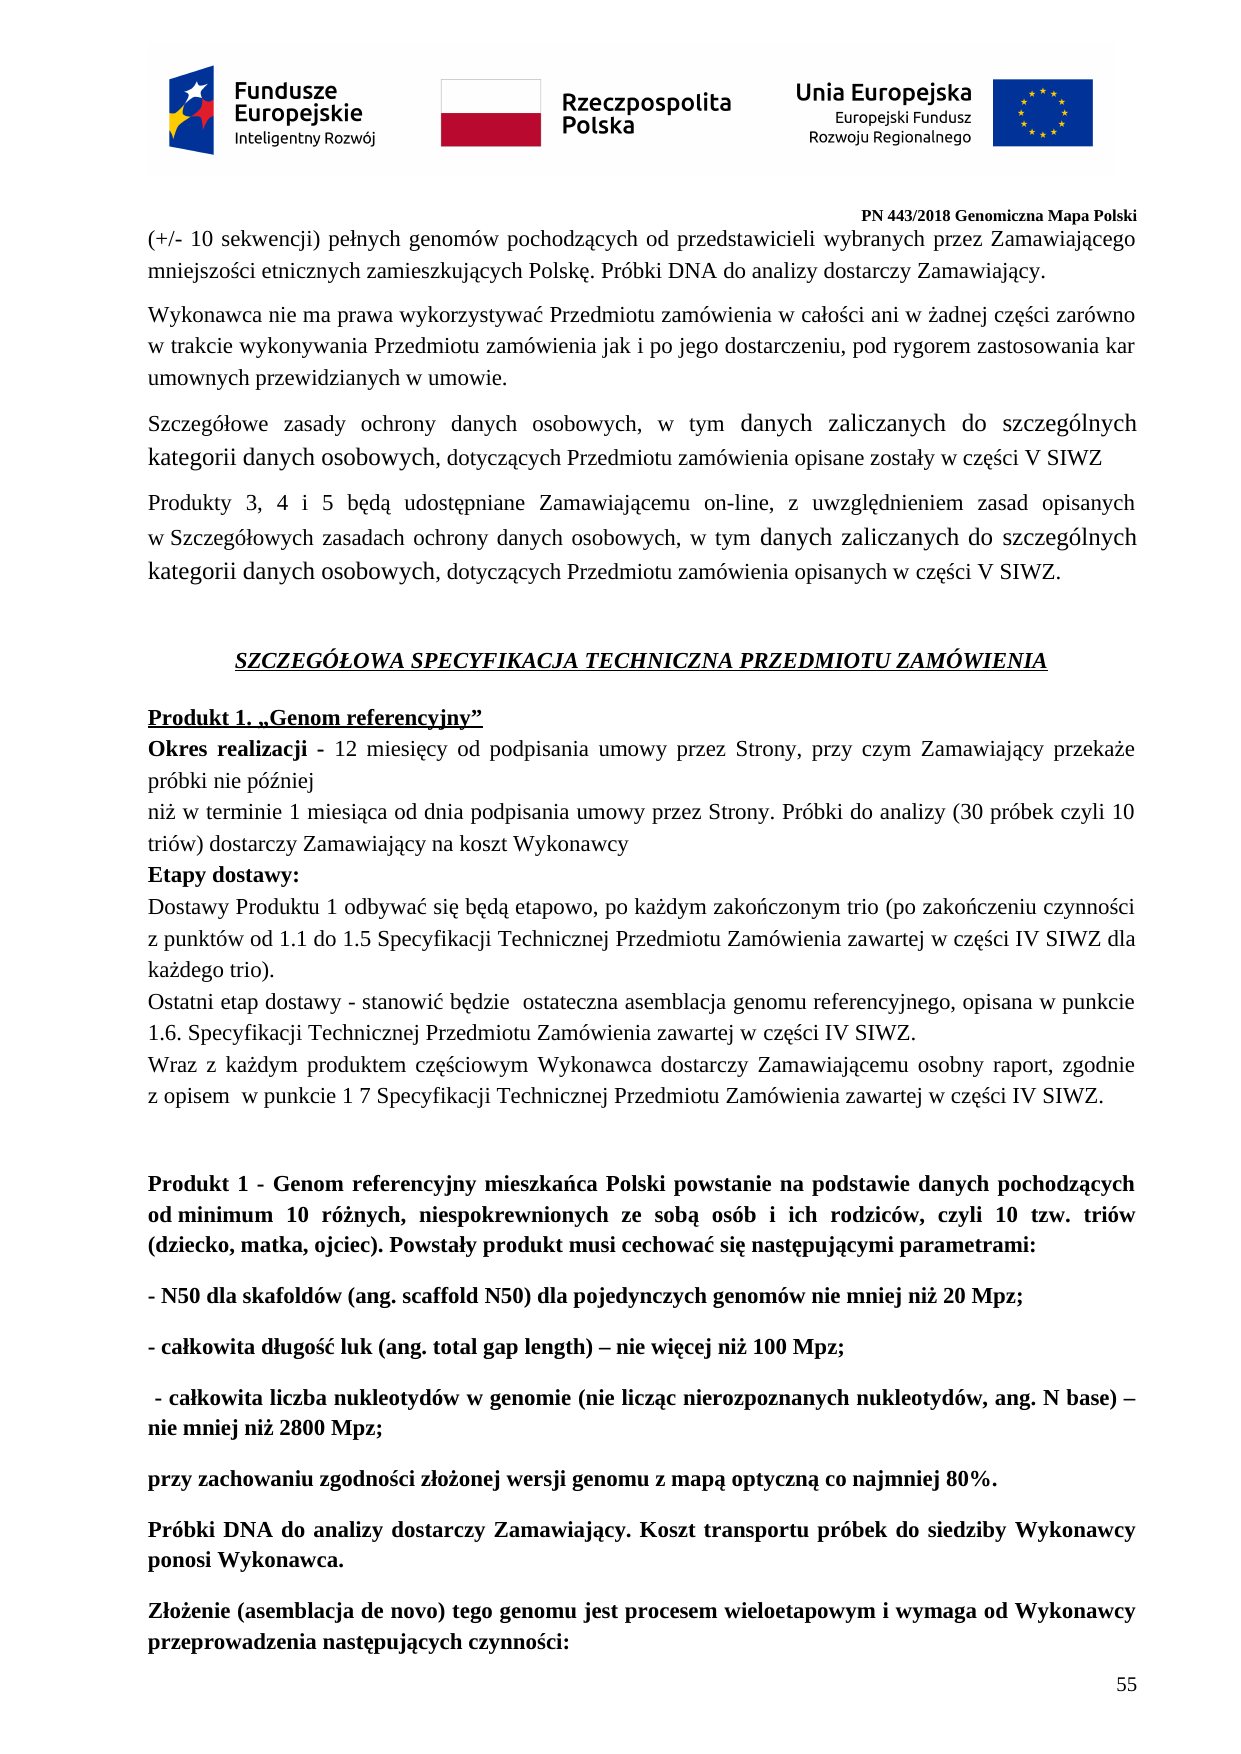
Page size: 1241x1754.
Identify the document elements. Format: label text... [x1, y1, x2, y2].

text Złożenie (asemblacja de novo) tego genomu jest procesem wieloetapowym i wymaga od Wykonawcy przeprowadzenia następujących czynności: [148, 1598, 1137, 1654]
text Wraz z każdym produktem częściowym Wykonawca dostarczy Zamawiającemu osobny raport, zgodnie z opisem w punkcie 1 7 Specyfikacji Technicznej Przedmiotu Zamówienia zawartej w części IV SIWZ. [148, 1051, 1137, 1109]
text Produkty 3, 4 i 5 będą udostępniane Zamawiającemu on-line, z uwzględnieniem zasad opisanych w Szczegółowych zasadach ochrony danych osobowych, w tym danych zaliczanych do szczególnych kategorii danych osobowych, dotyczących Przedmiotu zamówienia opisanych w części V SIWZ. [148, 489, 1137, 585]
picture [147, 43, 1115, 177]
text Etapy dostawy: [148, 861, 1137, 888]
text Szczegółowe zasady ochrony danych osobowych, w tym danych zaliczanych do szczególnych kategorii danych osobowych, dotyczących Przedmiotu zamówienia opisane zostały w części V SIWZ [148, 408, 1137, 471]
text przy zachowaniu zgodności złożonej wersji genomu z mapą optyczną co najmniej 80%. [148, 1465, 1137, 1492]
text Wykonawca nie ma prawa wykorzystywać Przedmiotu zamówienia w całości ani w żadnej części zarówno w trakcie wykonywania Przedmiotu zamówienia jak i po jego dostarczeniu, pod rygorem zastosowania kar umownych przewidzianych w umowie. [148, 301, 1137, 390]
text Okres realizacji - 12 miesięcy od podpisania umowy przez Strony, przy czym Zamawiający przekaże próbki nie później [148, 735, 1137, 793]
text Produkt 1 - Genom referencyjny mieszkańca Polski powstanie na podstawie danych pochodzących od minimum 10 różnych, niespokrewnionych ze sobą osób i ich rodziców, czyli 10 tzw. triów (dziecko, matka, ojciec). Powstały produkt musi cechować się następującymi parametrami: [148, 1171, 1137, 1257]
text niż w terminie 1 miesiąca od dnia podpisania umowy przez Strony. Próbki do analizy (30 próbek czyli 10 triów) dostarczy Zamawiający na koszt Wykonawcy [148, 798, 1137, 856]
text Dostawy Produktu 1 odbywać się będą etapowo, po każdym zakończonym trio (po zakończeniu czynności z punktów od 1.1 do 1.5 Specyfikacji Technicznej Przedmiotu Zamówienia zawartej w części IV SIWZ dla każdego trio). [148, 893, 1137, 982]
text - całkowita długość luk (ang. total gap length) – nie więcej niż 100 Mpz; [148, 1333, 1137, 1359]
text Ostatni etap dostawy - stanowić będzie ostateczna asemblacja genomu referencyjnego, opisana w punkcie 1.6. Specyfikacji Technicznej Przedmiotu Zamówienia zawartej w części IV SIWZ. [148, 988, 1137, 1046]
text Produkt 1. „Genom referencyjny” [148, 704, 1137, 730]
text SZCZEGÓŁOWA SPECYFIKACJA TECHNICZNA PRZEDMIOTU ZAMÓWIENIA [148, 647, 1137, 673]
text - całkowita liczba nukleotydów w genomie (nie licząc nierozpoznanych nukleotydów, ang. N base) – nie mniej niż 2800 Mpz; [148, 1384, 1137, 1441]
text - N50 dla skafoldów (ang. scaffold N50) dla pojedynczych genomów nie mniej niż 20 Mpz; [148, 1282, 1137, 1308]
text Próbki DNA do analizy dostarczy Zamawiający. Koszt transportu próbek do siedziby Wykonawcy ponosi Wykonawca. [148, 1516, 1137, 1573]
